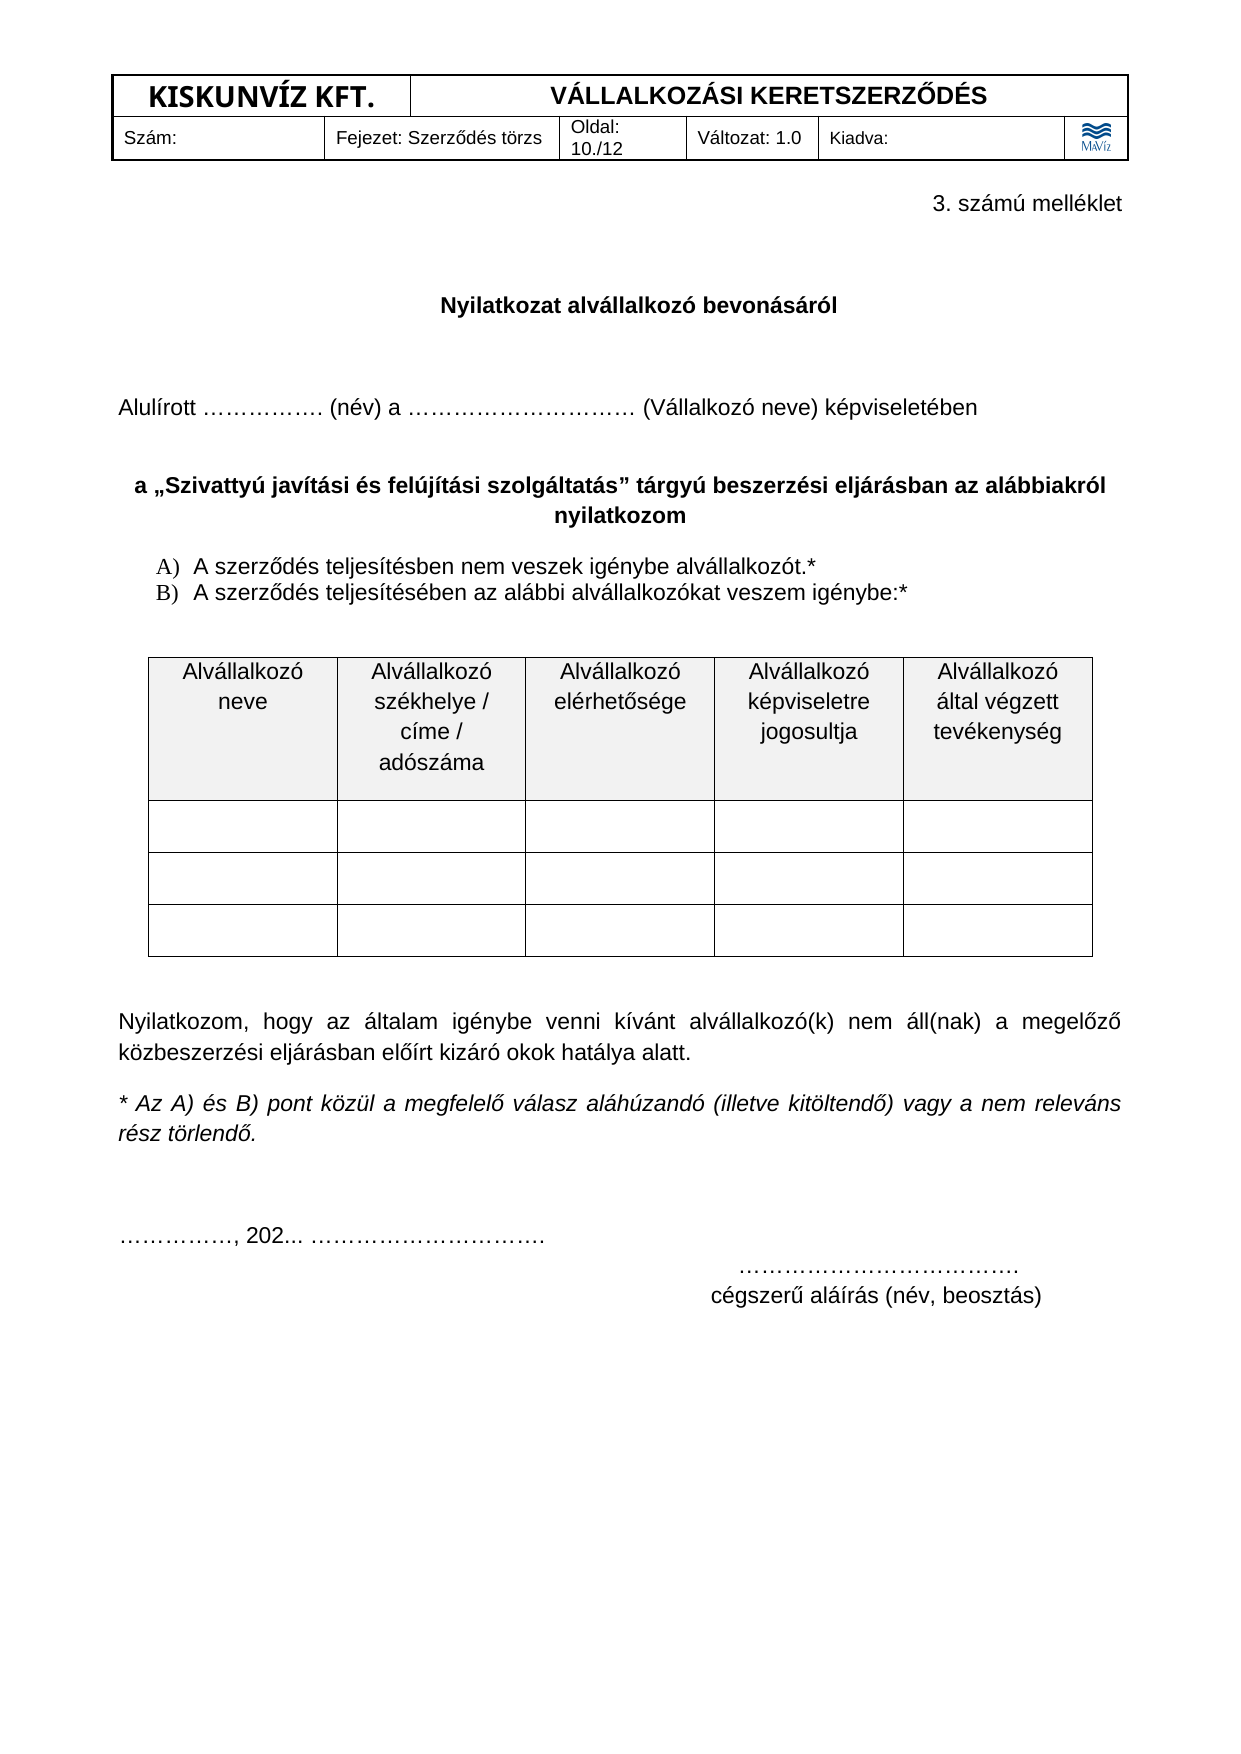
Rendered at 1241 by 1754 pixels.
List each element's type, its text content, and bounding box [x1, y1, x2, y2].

text a „Szivattyú javítási és felújítási szolgáltatás” tárgyú beszerzési eljárásban az alábbiakról nyilatkozom [118, 472, 1122, 528]
table_cell [526, 853, 714, 904]
text * Az A) és B) pont közül a megfelelő válasz aláhúzandó (illetve kitöltendő) vagy a nem releváns rész törlendő. [118, 1089, 1122, 1146]
text Alulírott ……………. (név) a ………………………… (Vállalkozó neve) képviseletében [118, 394, 1122, 421]
text ………………………………. [598, 1252, 1122, 1278]
table_header Alvállalkozó képviseletre jogosultja [715, 658, 903, 800]
table_cell [526, 801, 714, 852]
picture [1081, 123, 1111, 151]
text Nyilatkozom, hogy az általam igénybe venni kívánt alvállalkozó(k) nem áll(nak) a megelőző közbeszerzési eljárásban előírt kizáró okok hatálya alatt. [118, 1008, 1122, 1065]
text ……………, 202... …………………………. [118, 1222, 1122, 1248]
table_cell [904, 853, 1092, 904]
table_cell [149, 801, 337, 852]
table_cell [526, 905, 714, 956]
list A szerződés teljesítésben nem veszek igénybe alvállalkozót.* [156, 553, 1122, 579]
table_cell [715, 905, 903, 956]
table_header Alvállalkozó székhelye / címe / adószáma [338, 658, 525, 800]
table_cell [338, 801, 525, 852]
list A szerződés teljesítésében az alábbi alvállalkozókat veszem igénybe:* [156, 579, 1122, 606]
table_cell [904, 801, 1092, 852]
table_cell [149, 853, 337, 904]
table_cell [338, 853, 525, 904]
table_header Alvállalkozó által végzett tevékenység [904, 658, 1092, 800]
text Nyilatkozat alvállalkozó bevonásáról [156, 292, 1122, 318]
table_header Alvállalkozó neve [149, 658, 337, 800]
table_cell [715, 801, 903, 852]
table_cell [715, 853, 903, 904]
table_header Alvállalkozó elérhetősége [526, 658, 714, 800]
text 3. számú melléklet [156, 190, 1122, 216]
text cégszerű aláírás (név, beosztás) [562, 1282, 1122, 1309]
table_cell [338, 905, 525, 956]
table_cell [149, 905, 337, 956]
table_cell [904, 905, 1092, 956]
